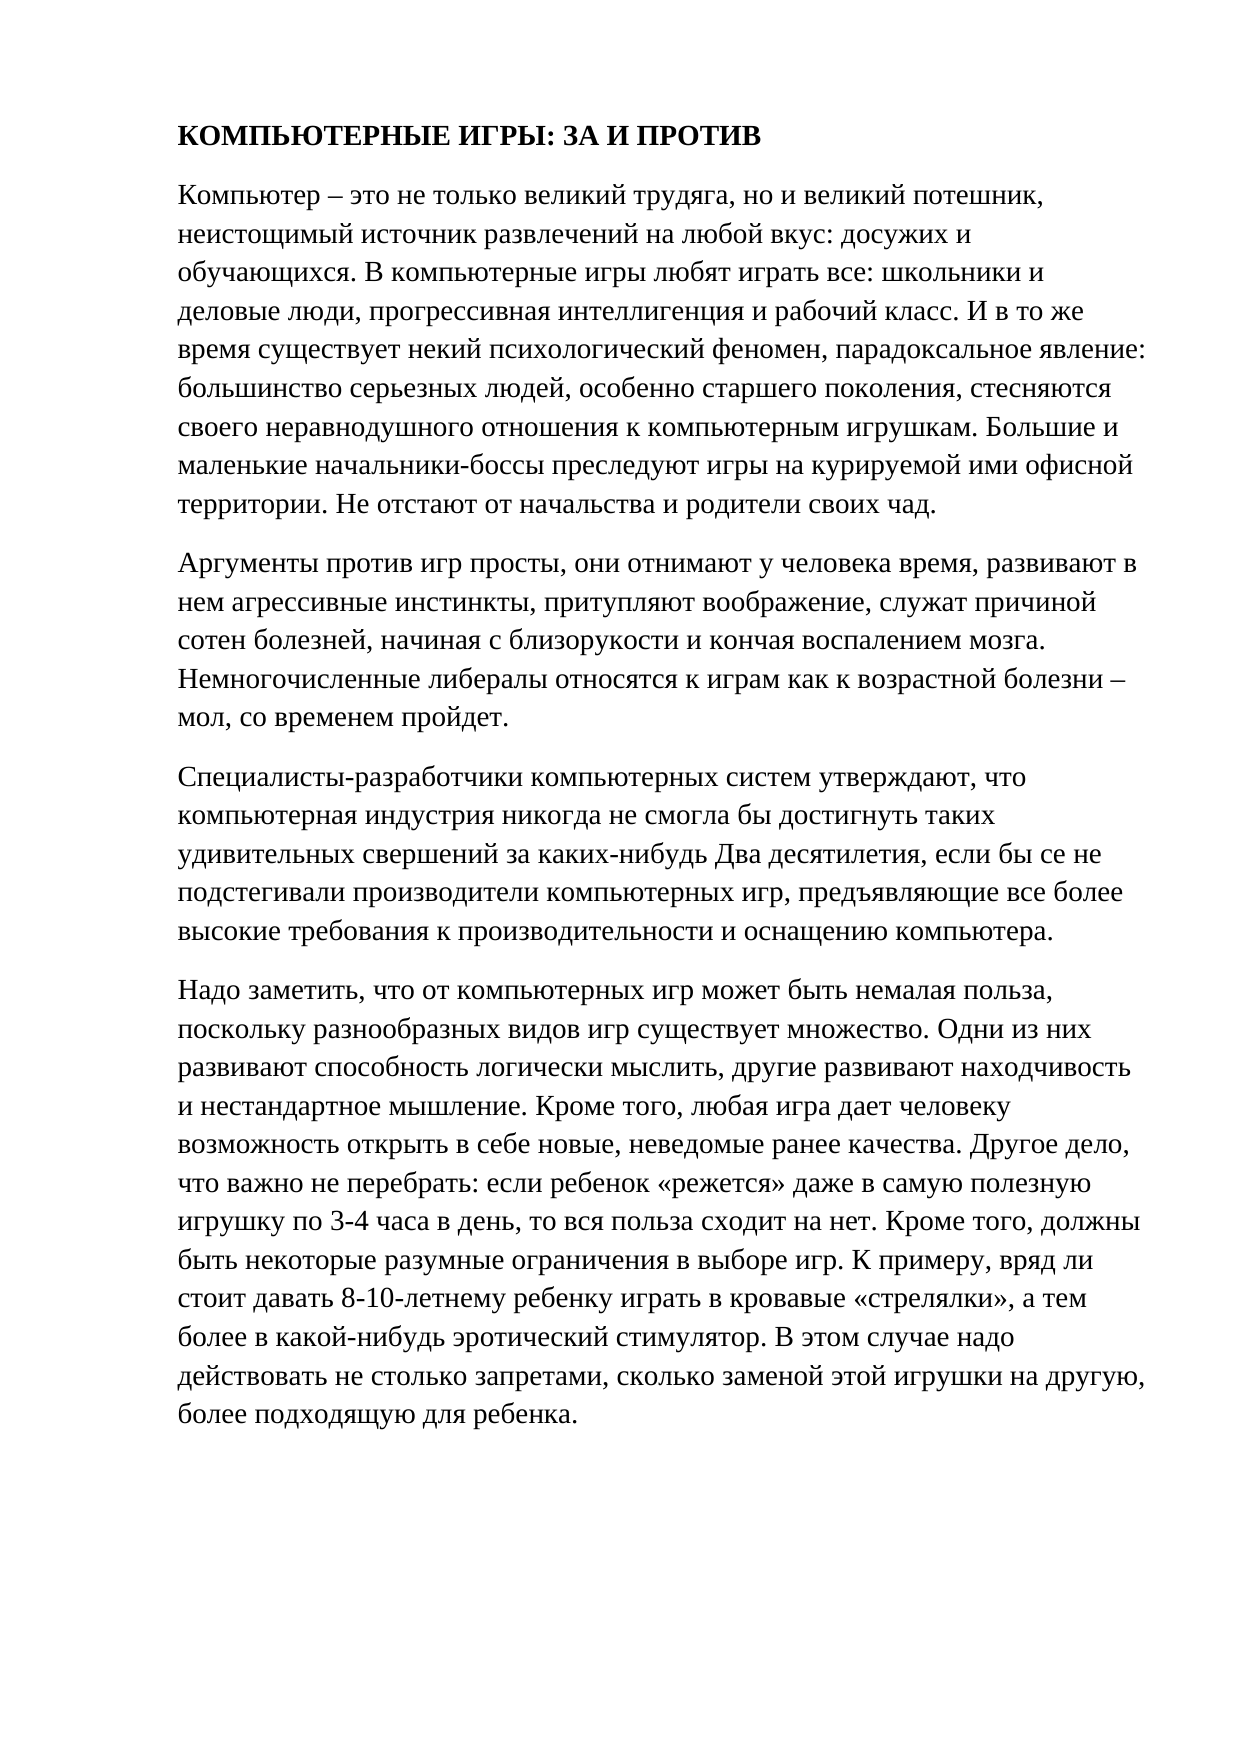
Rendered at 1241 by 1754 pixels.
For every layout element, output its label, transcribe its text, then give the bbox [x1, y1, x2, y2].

text Надо заметить, что от компьютерных игр может быть немалая польза, поскольку разнообразных видов игр существует множество. Одни из них развивают способность логически мыслить, другие развивают находчивость и нестандартное мышление. Кроме того, любая игра дает человеку возможность открыть в себе новые, неведомые ранее качества. Другое дело, что важно не перебрать: если ребенок «режется» даже в самую полезную игрушку по 3-4 часа в день, то вся польза сходит на нет. Кроме того, должны быть некоторые разумные ограничения в выборе игр. К примеру, вряд ли стоит давать 8-10-летнему ребенку играть в кровавые «стрелялки», а тем более в какой-нибудь эротический стимулятор. В этом случае надо действовать не столько запретами, сколько заменой этой игрушки на другую, более подходящую для ребенка. [177, 972, 1152, 1430]
text КОМПЬЮТЕРНЫЕ ИГРЫ: ЗА И ПРОТИВ [177, 118, 1152, 152]
text Специалисты-разработчики компьютерных систем утверждают, что компьютерная индустрия никогда не смогла бы достигнуть таких удивительных свершений за каких-нибудь Два десятилетия, если бы се не подстегивали производители компьютерных игр, предъявляющие все более высокие требования к производительности и оснащению компьютера. [177, 759, 1152, 946]
text Компьютер – это не только великий трудяга, но и великий потешник, неистощимый источник развлечений на любой вкус: досужих и обучающихся. В компьютерные игры любят играть все: школьники и деловые люди, прогрессивная интеллигенция и рабочий класс. И в то же время существует некий психологический феномен, парадоксальное явление: большинство серьезных людей, особенно старшего поколения, стесняются своего неравнодушного отношения к компьютерным игрушкам. Большие и маленькие начальники-боссы преследуют игры на курируемой ими офисной территории. Не отстают от начальства и родители своих чад. [177, 177, 1152, 519]
text Аргументы против игр просты, они отнимают у человека время, развивают в нем агрессивные инстинкты, притупляют воображение, служат причиной сотен болезней, начиная с близорукости и кончая воспалением мозга. Немногочисленные либералы относятся к играм как к возрастной болезни – мол, со временем пройдет. [177, 545, 1152, 733]
